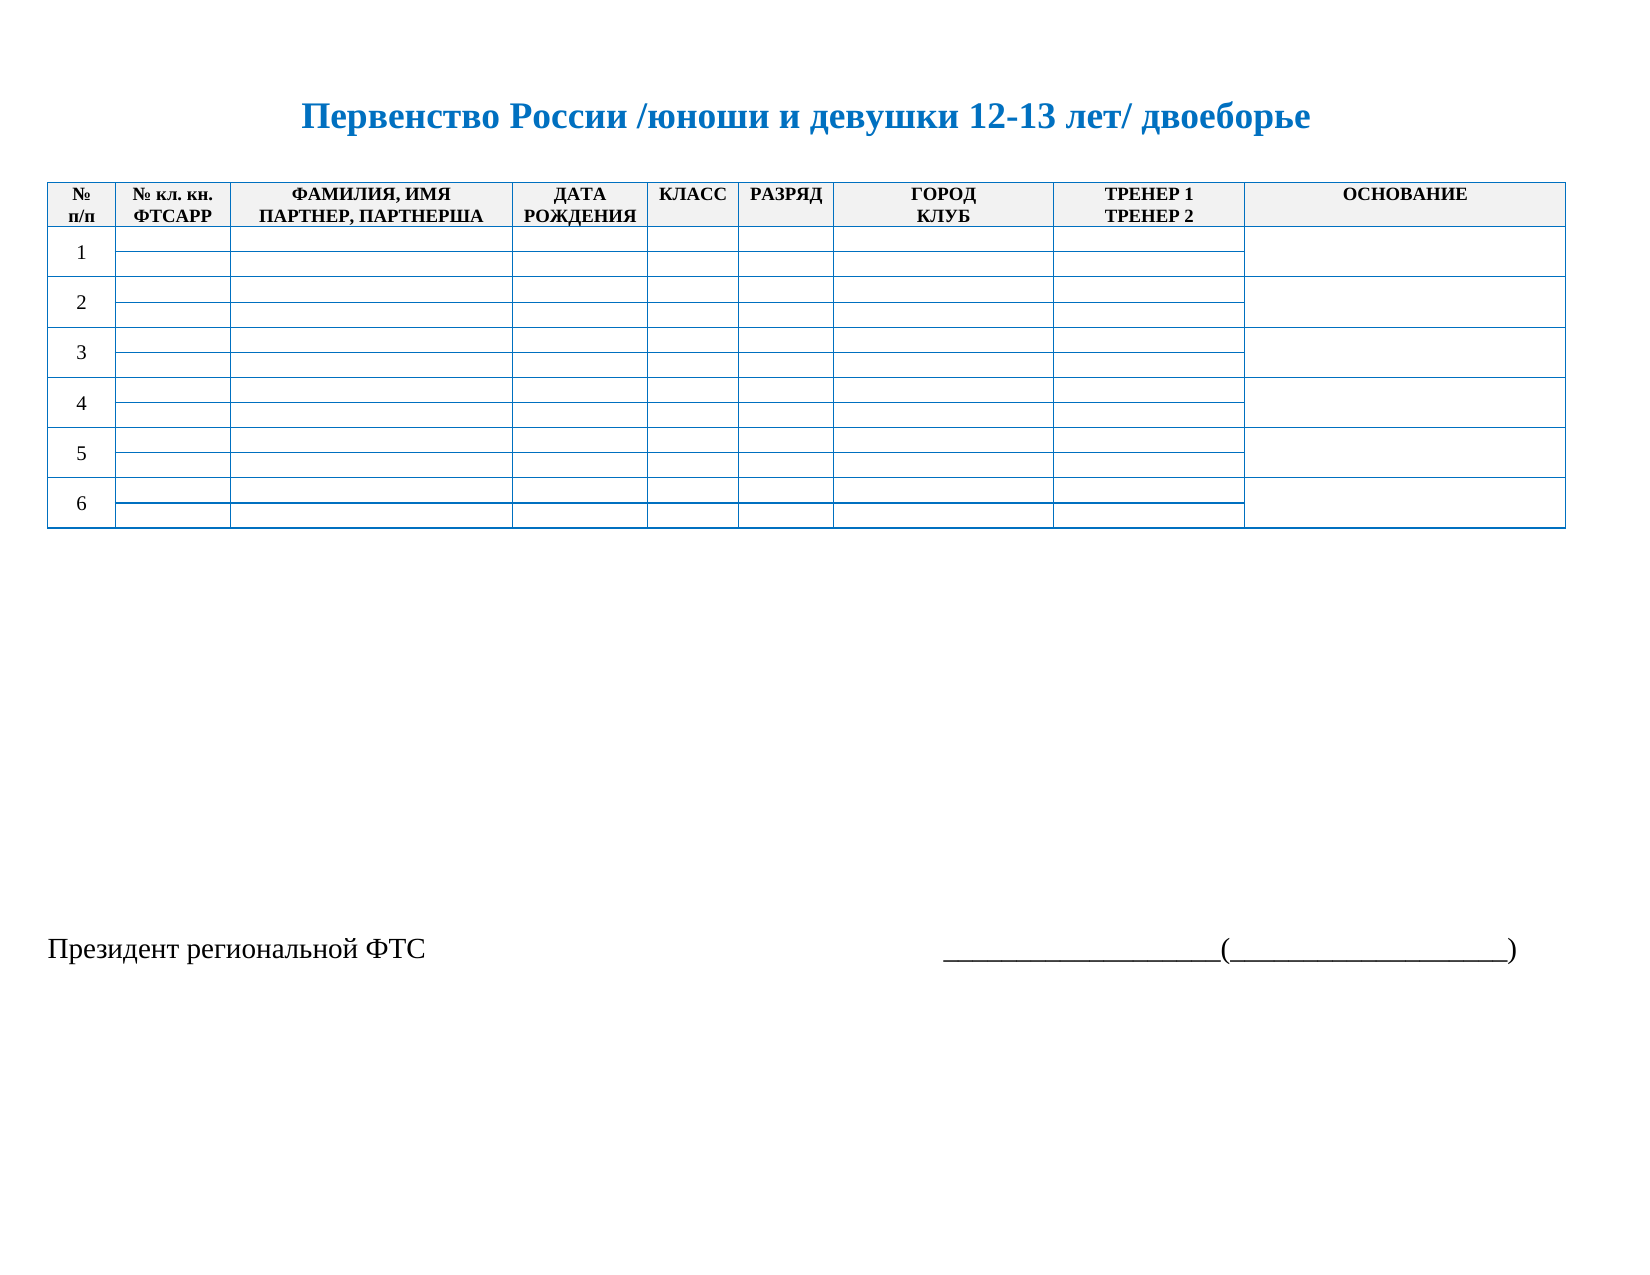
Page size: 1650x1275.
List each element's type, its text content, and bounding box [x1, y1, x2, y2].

table_header ГОРОД КЛУБ [834, 183, 1053, 226]
table_cell [648, 227, 738, 251]
table_cell [513, 227, 647, 251]
table_cell [231, 303, 512, 327]
table_cell [834, 353, 1053, 377]
table_cell [1054, 303, 1244, 327]
table_cell [648, 453, 738, 477]
table_cell [739, 328, 833, 352]
table_cell [231, 328, 512, 352]
table_cell 4 [48, 378, 115, 427]
table_cell [739, 303, 833, 327]
table_cell [648, 277, 738, 302]
table_cell [1054, 328, 1244, 352]
table_cell [739, 403, 833, 427]
table_cell [513, 504, 647, 527]
table_cell [1054, 403, 1244, 427]
table_cell [739, 353, 833, 377]
table_cell [834, 303, 1053, 327]
table_cell [834, 504, 1053, 527]
table_cell [513, 277, 647, 302]
table_cell [116, 428, 230, 452]
table_cell [231, 504, 512, 527]
table_header ОСНОВАНИЕ [1245, 183, 1565, 226]
table_cell 6 [48, 478, 115, 527]
table_cell [231, 277, 512, 302]
table_cell [116, 328, 230, 352]
table_cell [231, 428, 512, 452]
table_cell [1054, 453, 1244, 477]
table_cell [648, 428, 738, 452]
table_cell [1054, 252, 1244, 276]
table_cell [116, 303, 230, 327]
table_cell [1054, 504, 1244, 527]
table_cell [513, 478, 647, 502]
table_cell [231, 478, 512, 502]
table_cell [1245, 478, 1565, 527]
table_cell [513, 378, 647, 402]
table_cell [648, 353, 738, 377]
table_cell [513, 428, 647, 452]
table_cell [834, 252, 1053, 276]
table_header РАЗРЯД [739, 183, 833, 226]
table_cell [739, 428, 833, 452]
table_cell [1054, 227, 1244, 251]
table_cell [231, 378, 512, 402]
table_cell [231, 403, 512, 427]
table_cell [513, 453, 647, 477]
table_cell [739, 504, 833, 527]
table_cell [513, 252, 647, 276]
table_cell [1245, 277, 1565, 327]
table_cell 5 [48, 428, 115, 477]
table_cell [116, 504, 230, 527]
table_cell [739, 277, 833, 302]
table_cell [834, 328, 1053, 352]
table_cell [648, 303, 738, 327]
table_cell [1245, 328, 1565, 377]
table_cell [834, 277, 1053, 302]
table_cell [513, 403, 647, 427]
table_cell [739, 252, 833, 276]
table_cell [1245, 428, 1565, 477]
text Первенство России /юноши и девушки 12-13 лет/ двоеборье [47, 94, 1565, 137]
table_cell 3 [48, 328, 115, 377]
table_cell [1054, 353, 1244, 377]
table_cell [648, 252, 738, 276]
table_cell [739, 478, 833, 502]
table_cell [116, 478, 230, 502]
table_cell [834, 227, 1053, 251]
table_header № кл. кн. ФТСАРР [116, 183, 230, 226]
table_cell [648, 504, 738, 527]
table_cell [231, 453, 512, 477]
table_cell [116, 378, 230, 402]
table_cell [1054, 378, 1244, 402]
table_cell [116, 353, 230, 377]
table_cell [116, 252, 230, 276]
table_cell [648, 378, 738, 402]
table_cell [648, 403, 738, 427]
text Президент региональной ФТС ___________________(___________________) [47, 931, 1565, 964]
table_cell [231, 227, 512, 251]
table_header № п/п [48, 183, 115, 226]
table_cell [834, 453, 1053, 477]
table_cell 2 [48, 277, 115, 327]
table_cell [1054, 277, 1244, 302]
table_cell [231, 353, 512, 377]
table_cell [1054, 428, 1244, 452]
table_cell [1245, 378, 1565, 427]
table_cell [231, 252, 512, 276]
table_cell [834, 428, 1053, 452]
table_cell [648, 328, 738, 352]
table_cell [739, 227, 833, 251]
table_cell [1245, 227, 1565, 276]
table_cell [513, 303, 647, 327]
table_cell [739, 378, 833, 402]
table_cell [648, 478, 738, 502]
table_header ФАМИЛИЯ, ИМЯ ПАРТНЕР, ПАРТНЕРША [231, 183, 512, 226]
table_cell [1054, 478, 1244, 502]
table_cell [116, 453, 230, 477]
table_cell [739, 453, 833, 477]
table_cell 1 [48, 227, 115, 276]
table_cell [513, 328, 647, 352]
table_cell [116, 403, 230, 427]
table_header ДАТА РОЖДЕНИЯ [513, 183, 647, 226]
table_cell [116, 227, 230, 251]
table_header ТРЕНЕР 1 ТРЕНЕР 2 [1054, 183, 1244, 226]
table_cell [834, 478, 1053, 502]
table_cell [116, 277, 230, 302]
table_cell [834, 378, 1053, 402]
table_cell [513, 353, 647, 377]
table_header КЛАСС [648, 183, 738, 226]
table_cell [834, 403, 1053, 427]
